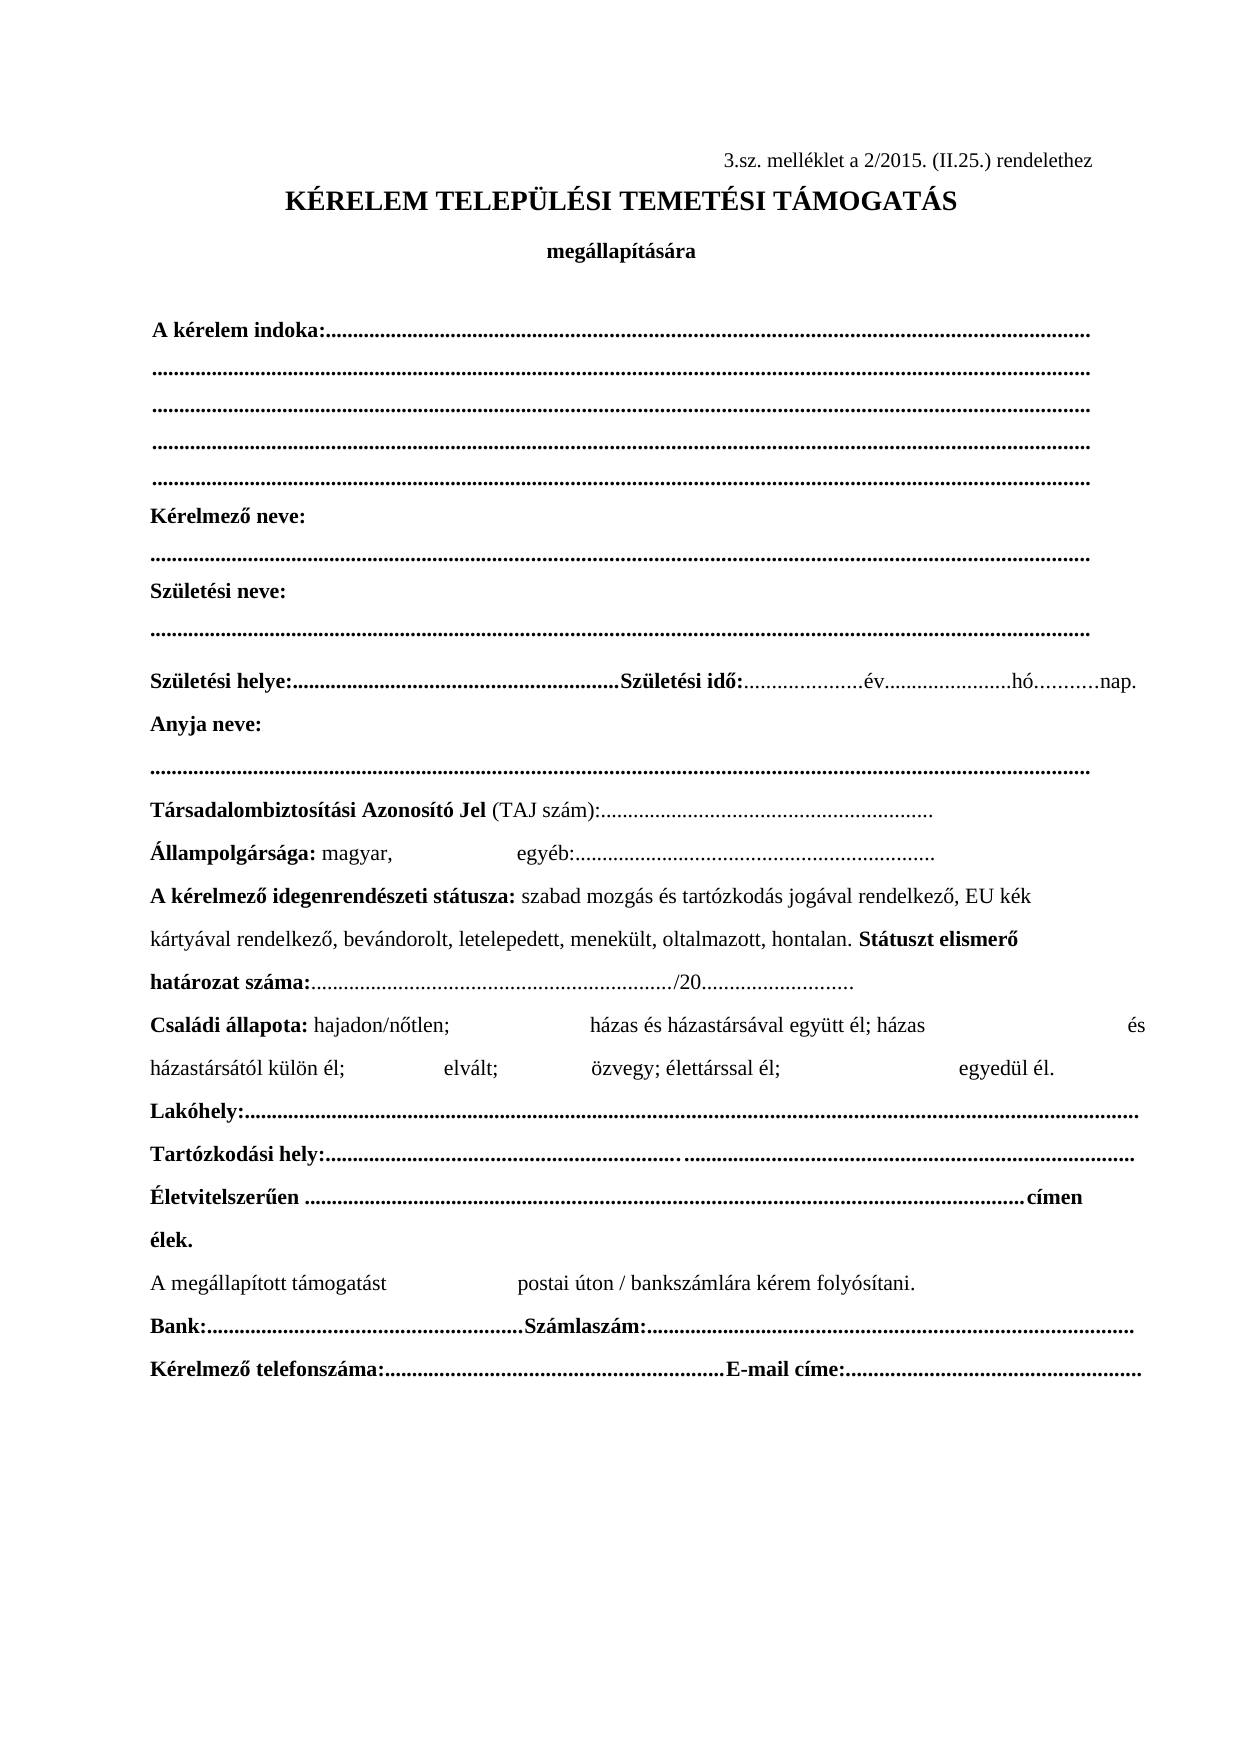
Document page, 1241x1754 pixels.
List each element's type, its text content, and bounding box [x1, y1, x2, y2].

text A kérelmező idegenrendészeti státusza: szabad mozgás és tartózkodás jogával rendelkező, EU kék kártyával rendelkező, bevándorolt, letelepedett, menekült, oltalmazott, hontalan. Státuszt elismerő határozat száma: /20 [150, 869, 1088, 998]
text Tartózkodási hely: [150, 1127, 1093, 1170]
text Életvitelszerűen címen élek. [150, 1170, 1093, 1256]
text Lakóhely: [150, 1084, 1093, 1127]
text A kérelem indoka: [152, 317, 1088, 380]
text házastársától külön él; elvált; özvegy; élettárssal él; egyedül él. [150, 1041, 1093, 1084]
text Születési helye: Születési idő: év hó nap. [150, 654, 1093, 697]
text Társadalombiztosítási Azonosító Jel (TAJ szám): [150, 783, 1093, 826]
text Születési neve: [150, 578, 1093, 642]
text Családi állapota: hajadon/nőtlen; házas és házastársával együtt él; házas és [150, 998, 1093, 1041]
text Anyja neve: [150, 697, 1093, 783]
text Állampolgársága: magyar, egyéb: [150, 826, 1093, 869]
text KÉRELEM TELEPÜLÉSI TEMETÉSI TÁMOGATÁS [150, 172, 1093, 220]
text A megállapított támogatást postai úton / bankszámlára kérem folyósítani. [150, 1256, 1093, 1299]
text Kérelmező neve: [150, 503, 1093, 566]
text Bank: Számlaszám: [150, 1299, 1093, 1342]
text megállapítására [150, 220, 1093, 269]
text 3.sz. melléklet a 2/2015. (II.25.) rendelethez [148, 148, 1093, 172]
text Kérelmező telefonszáma: E-mail címe: [150, 1342, 1093, 1386]
